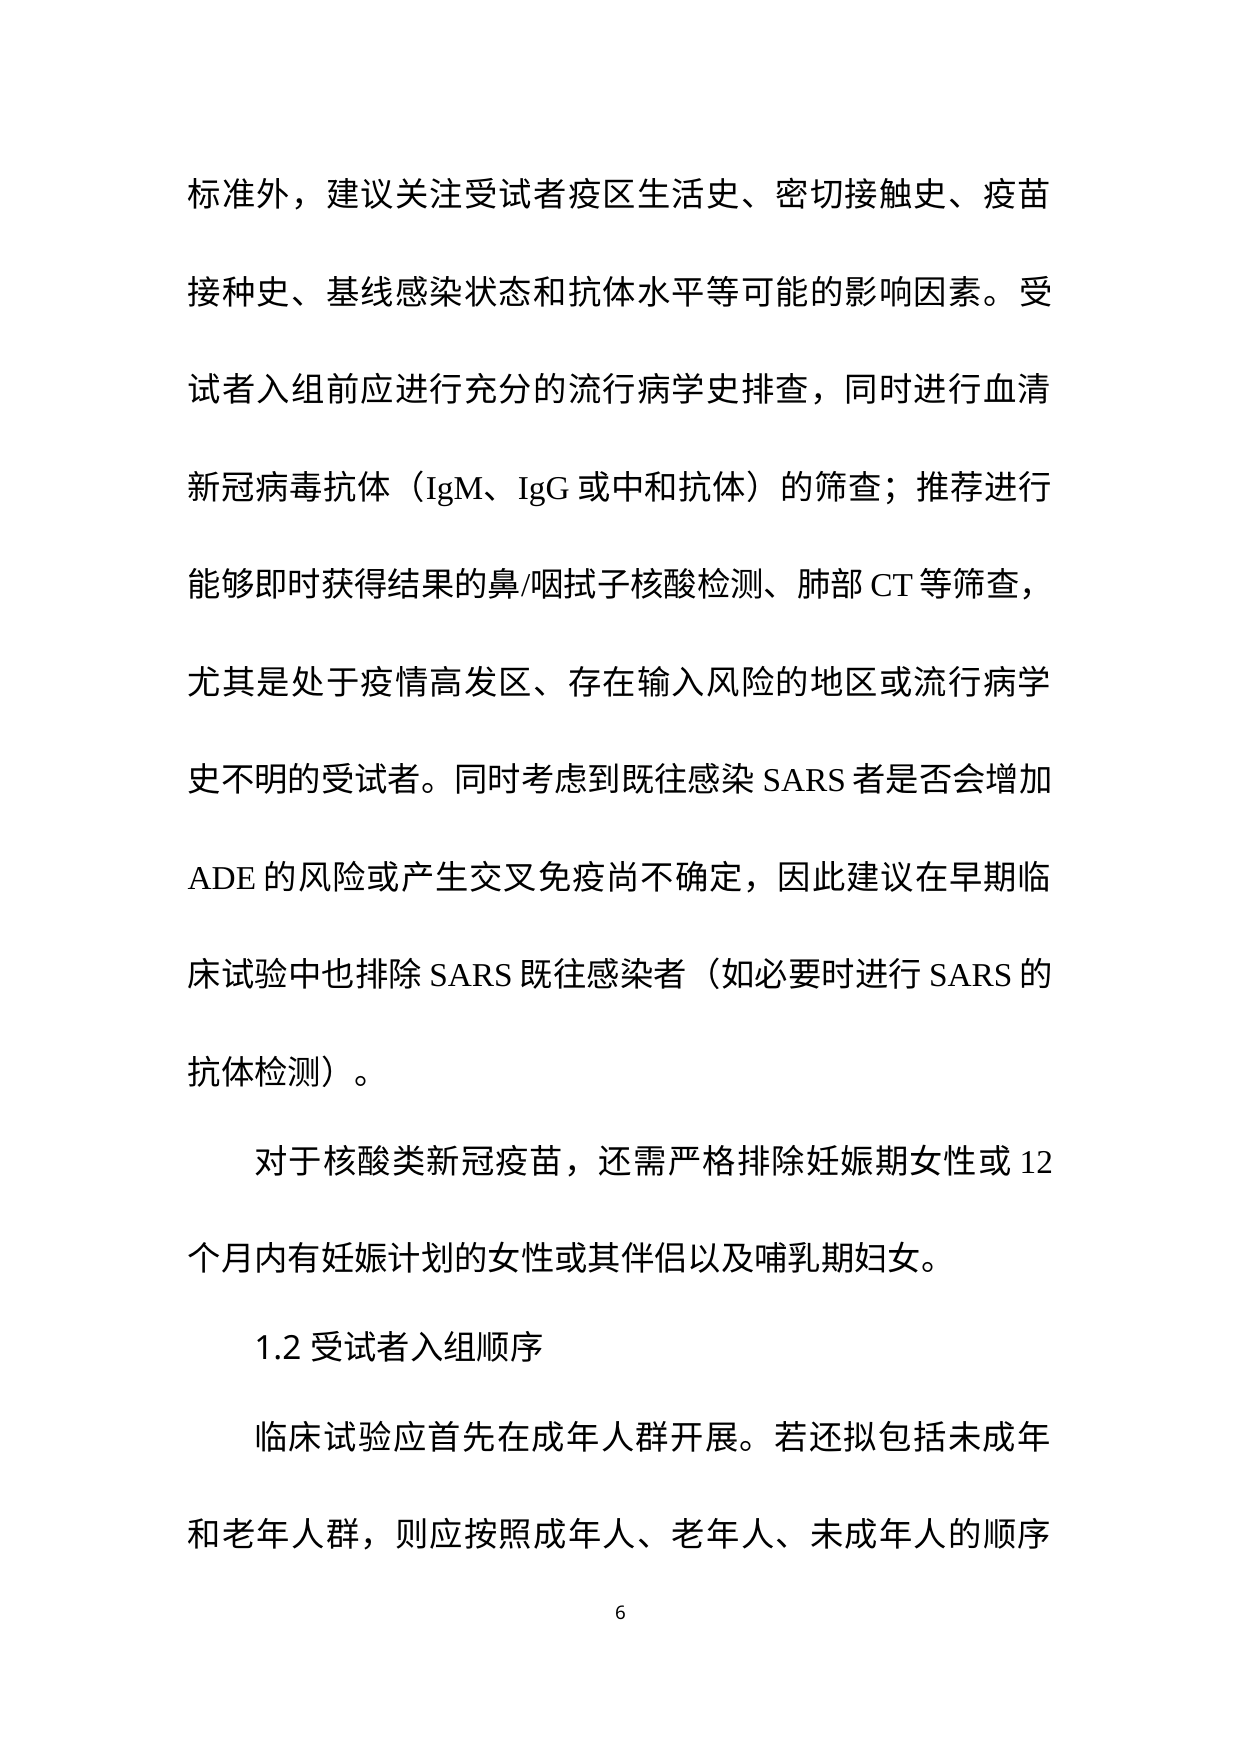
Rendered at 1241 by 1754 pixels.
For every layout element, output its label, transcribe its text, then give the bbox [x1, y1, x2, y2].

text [187, 1402, 1053, 1564]
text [187, 160, 1053, 1102]
text 对于核酸类新冠疫苗，还需严格排除妊娠期女性或12个月内有妊娠计划的女性或其伴侣以及哺乳期妇女。 [187, 1126, 1053, 1289]
text 1.2 受试者入组顺序 [187, 1313, 1053, 1378]
